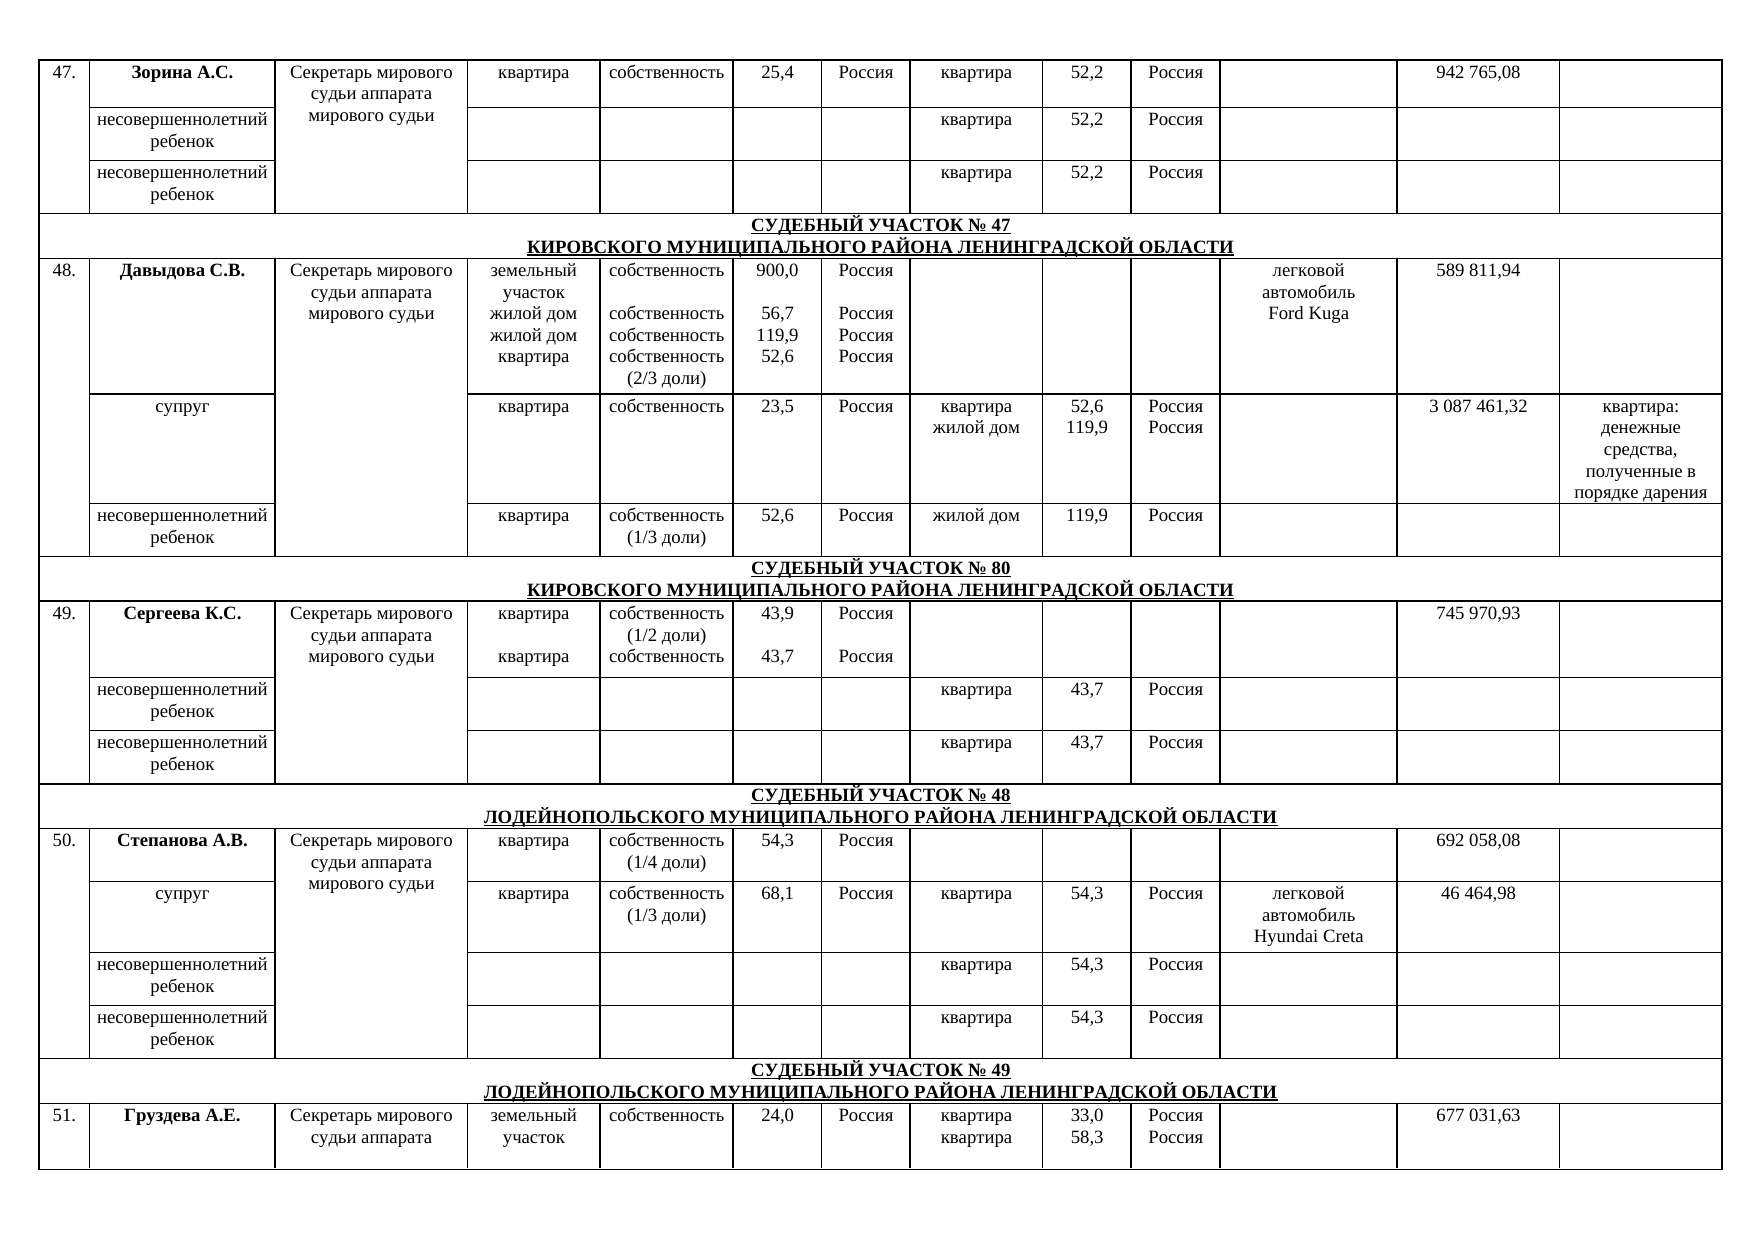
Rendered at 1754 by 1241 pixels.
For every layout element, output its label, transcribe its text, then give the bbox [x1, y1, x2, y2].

table_cell [911, 602, 1042, 677]
table_cell Груздева А.Е. [90, 1104, 274, 1168]
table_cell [276, 1104, 467, 1168]
table_cell 24,0 [734, 1104, 821, 1168]
table_cell [1560, 953, 1721, 1004]
table_cell Сергеева К.С. [90, 602, 274, 677]
table_cell [1560, 504, 1721, 556]
table_cell собственность [601, 395, 732, 503]
table_cell квартира квартира [911, 1104, 1042, 1168]
table_cell собственность (1/3 доли) [601, 504, 732, 556]
table_cell Россия Россия Россия Россия [822, 259, 909, 393]
table_cell квартира: денежные средства, полученные в порядке дарения [1560, 395, 1721, 503]
table_cell 54,3 [1043, 1006, 1130, 1058]
table_cell 51. [40, 1104, 89, 1168]
table_cell [468, 1006, 599, 1058]
table_cell 50. [40, 829, 89, 1058]
table_cell [1560, 161, 1721, 213]
table_cell квартира [911, 678, 1042, 730]
table_cell [601, 953, 732, 1004]
table_cell [1560, 259, 1721, 393]
table_cell 47. [40, 61, 89, 213]
table_cell Степанова А.В. [90, 829, 274, 881]
table_cell СУДЕБНЫЙ УЧАСТОК № 80 КИРОВСКОГО МУНИЦИПАЛЬНОГО РАЙОНА ЛЕНИНГРАДСКОЙ ОБЛАСТИ [40, 557, 1721, 600]
table_cell [1560, 61, 1721, 106]
table_cell Россия [822, 882, 909, 951]
table_cell супруг [90, 395, 274, 503]
table_cell несовершеннолетний ребенок [90, 108, 274, 159]
table_cell [1560, 602, 1721, 677]
table_cell [1221, 504, 1396, 556]
table_cell Россия [1132, 108, 1219, 159]
table_cell [1398, 953, 1559, 1004]
table_cell Россия Россия [1132, 395, 1219, 503]
table_cell несовершеннолетний ребенок [90, 953, 274, 1004]
table_cell [822, 953, 909, 1004]
table_cell Секретарь мирового судьи аппарата мирового судьи [276, 829, 467, 1058]
table_cell [1398, 731, 1559, 783]
table_cell [1560, 882, 1721, 951]
table_cell [1132, 259, 1219, 393]
table_cell [734, 731, 821, 783]
table_cell [822, 678, 909, 730]
table_cell Зорина А.С. [90, 61, 274, 106]
table_cell [1221, 602, 1396, 677]
table_cell квартира квартира [468, 602, 599, 677]
table_cell 677 031,63 [1398, 1104, 1559, 1168]
table_cell [1043, 259, 1130, 393]
table_cell Россия [822, 1104, 909, 1168]
table_cell несовершеннолетний ребенок [90, 731, 274, 783]
table_cell [601, 1006, 732, 1058]
table_cell [1221, 1006, 1396, 1058]
table_cell [1043, 602, 1130, 677]
table_cell 68,1 [734, 882, 821, 951]
table_cell [601, 731, 732, 783]
table_cell СУДЕБНЫЙ УЧАСТОК № 49 ЛОДЕЙНОПОЛЬСКОГО МУНИЦИПАЛЬНОГО РАЙОНА ЛЕНИНГРАДСКОЙ ОБЛАСТИ [40, 1059, 1721, 1102]
table_cell земельный участок жилой дом жилой дом квартира [468, 259, 599, 393]
table_cell Россия [822, 61, 909, 106]
table_cell квартира [468, 882, 599, 951]
table_cell земельный участок [468, 1104, 599, 1168]
table_cell [468, 953, 599, 1004]
table_cell [1221, 1104, 1396, 1168]
table_cell 52,2 [1043, 161, 1130, 213]
table_cell несовершеннолетний ребенок [90, 1006, 274, 1058]
table_cell Россия [822, 504, 909, 556]
table_cell легковой автомобиль Ford Kuga [1221, 259, 1396, 393]
table_cell квартира [468, 504, 599, 556]
table_cell собственность [601, 61, 732, 106]
table_cell Россия [822, 829, 909, 881]
table_cell [911, 829, 1042, 881]
table_cell 745 970,93 [1398, 602, 1559, 677]
table_cell квартира [911, 1006, 1042, 1058]
table_cell несовершеннолетний ребенок [90, 504, 274, 556]
table_cell Россия [1132, 882, 1219, 951]
table_cell [1560, 829, 1721, 881]
table_cell 692 058,08 [1398, 829, 1559, 881]
table_cell [1560, 678, 1721, 730]
table_cell Секретарь мирового судьи аппарата мирового судьи [276, 602, 467, 783]
table_cell квартира [911, 108, 1042, 159]
table_cell 119,9 [1043, 504, 1130, 556]
table_cell квартира [911, 882, 1042, 951]
table_cell 54,3 [1043, 882, 1130, 951]
table_cell Секретарь мирового судьи аппарата мирового судьи [276, 259, 467, 556]
table_cell 43,7 [1043, 731, 1130, 783]
table_cell [601, 108, 732, 159]
table_cell [1221, 61, 1396, 106]
table_cell Россия [1132, 504, 1219, 556]
table_cell [734, 161, 821, 213]
table_cell [822, 108, 909, 159]
table_cell [1221, 161, 1396, 213]
table_cell Россия [1132, 731, 1219, 783]
table_cell [601, 678, 732, 730]
table_cell квартира [468, 61, 599, 106]
table_cell [822, 1006, 909, 1058]
table_cell [468, 731, 599, 783]
table_cell Россия [1132, 953, 1219, 1004]
table_cell несовершеннолетний ребенок [90, 161, 274, 213]
table_cell [822, 161, 909, 213]
table_cell 43,7 [1043, 678, 1130, 730]
table_cell 942 765,08 [1398, 61, 1559, 106]
table_cell квартира [911, 61, 1042, 106]
table_cell [1398, 161, 1559, 213]
table_cell собственность [601, 1104, 732, 1168]
table_cell квартира [468, 395, 599, 503]
table_cell квартира [911, 161, 1042, 213]
table_cell 23,5 [734, 395, 821, 503]
table_cell [1221, 731, 1396, 783]
table_cell 52,6 [734, 504, 821, 556]
table_cell [1221, 829, 1396, 881]
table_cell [276, 61, 467, 213]
table_cell 52,6 119,9 [1043, 395, 1130, 503]
table_cell [911, 259, 1042, 393]
table_cell 49. [40, 602, 89, 783]
table_cell [1132, 602, 1219, 677]
table_cell [1560, 731, 1721, 783]
table_cell [468, 108, 599, 159]
table_cell [1221, 678, 1396, 730]
table_cell Россия [822, 395, 909, 503]
table_cell квартира [911, 731, 1042, 783]
table_cell [1398, 1006, 1559, 1058]
table_cell 48. [40, 259, 89, 556]
table_cell легковой автомобиль Hyundai Creta [1221, 882, 1396, 951]
table_cell Россия [1132, 61, 1219, 106]
table_cell 33,0 58,3 [1043, 1104, 1130, 1168]
table_cell несовершеннолетний ребенок [90, 678, 274, 730]
table_cell [734, 953, 821, 1004]
table_cell квартира жилой дом [911, 395, 1042, 503]
table_cell Россия Россия [1132, 1104, 1219, 1168]
table_cell собственность собственность собственность собственность (2/3 доли) [601, 259, 732, 393]
table_cell 46 464,98 [1398, 882, 1559, 951]
table_cell 43,9 43,7 [734, 602, 821, 677]
table_cell [1398, 504, 1559, 556]
table_cell 589 811,94 [1398, 259, 1559, 393]
table_cell 25,4 [734, 61, 821, 106]
table_cell [1398, 108, 1559, 159]
table_cell собственность (1/3 доли) [601, 882, 732, 951]
table_cell Россия [1132, 678, 1219, 730]
table_cell [734, 678, 821, 730]
table_cell Россия Россия [822, 602, 909, 677]
table_cell 3 087 461,32 [1398, 395, 1559, 503]
table_cell Россия [1132, 1006, 1219, 1058]
table_cell [1560, 1104, 1721, 1168]
table_cell [822, 731, 909, 783]
table_cell квартира [911, 953, 1042, 1004]
table_cell супруг [90, 882, 274, 951]
table_cell 52,2 [1043, 61, 1130, 106]
table_cell квартира [468, 829, 599, 881]
table_cell [1221, 108, 1396, 159]
table_cell 54,3 [1043, 953, 1130, 1004]
table_cell [1043, 829, 1130, 881]
table_cell [468, 678, 599, 730]
table_cell [468, 161, 599, 213]
table_cell [1560, 1006, 1721, 1058]
table_cell [1132, 829, 1219, 881]
table_cell [1221, 953, 1396, 1004]
table_cell [734, 108, 821, 159]
table_cell 52,2 [1043, 108, 1130, 159]
table_cell собственность (1/2 доли) собственность [601, 602, 732, 677]
table_cell СУДЕБНЫЙ УЧАСТОК № 47 КИРОВСКОГО МУНИЦИПАЛЬНОГО РАЙОНА ЛЕНИНГРАДСКОЙ ОБЛАСТИ [40, 214, 1721, 257]
table_cell Давыдова С.В. [90, 259, 274, 393]
table_cell [734, 1006, 821, 1058]
table_cell собственность (1/4 доли) [601, 829, 732, 881]
table_cell 54,3 [734, 829, 821, 881]
table_cell [1398, 678, 1559, 730]
table_cell жилой дом [911, 504, 1042, 556]
table_cell Россия [1132, 161, 1219, 213]
table_cell [1221, 395, 1396, 503]
table_cell 900,0 56,7 119,9 52,6 [734, 259, 821, 393]
table_cell [601, 161, 732, 213]
table_cell СУДЕБНЫЙ УЧАСТОК № 48 ЛОДЕЙНОПОЛЬСКОГО МУНИЦИПАЛЬНОГО РАЙОНА ЛЕНИНГРАДСКОЙ ОБЛАСТИ [40, 785, 1721, 827]
table_cell [1560, 108, 1721, 159]
